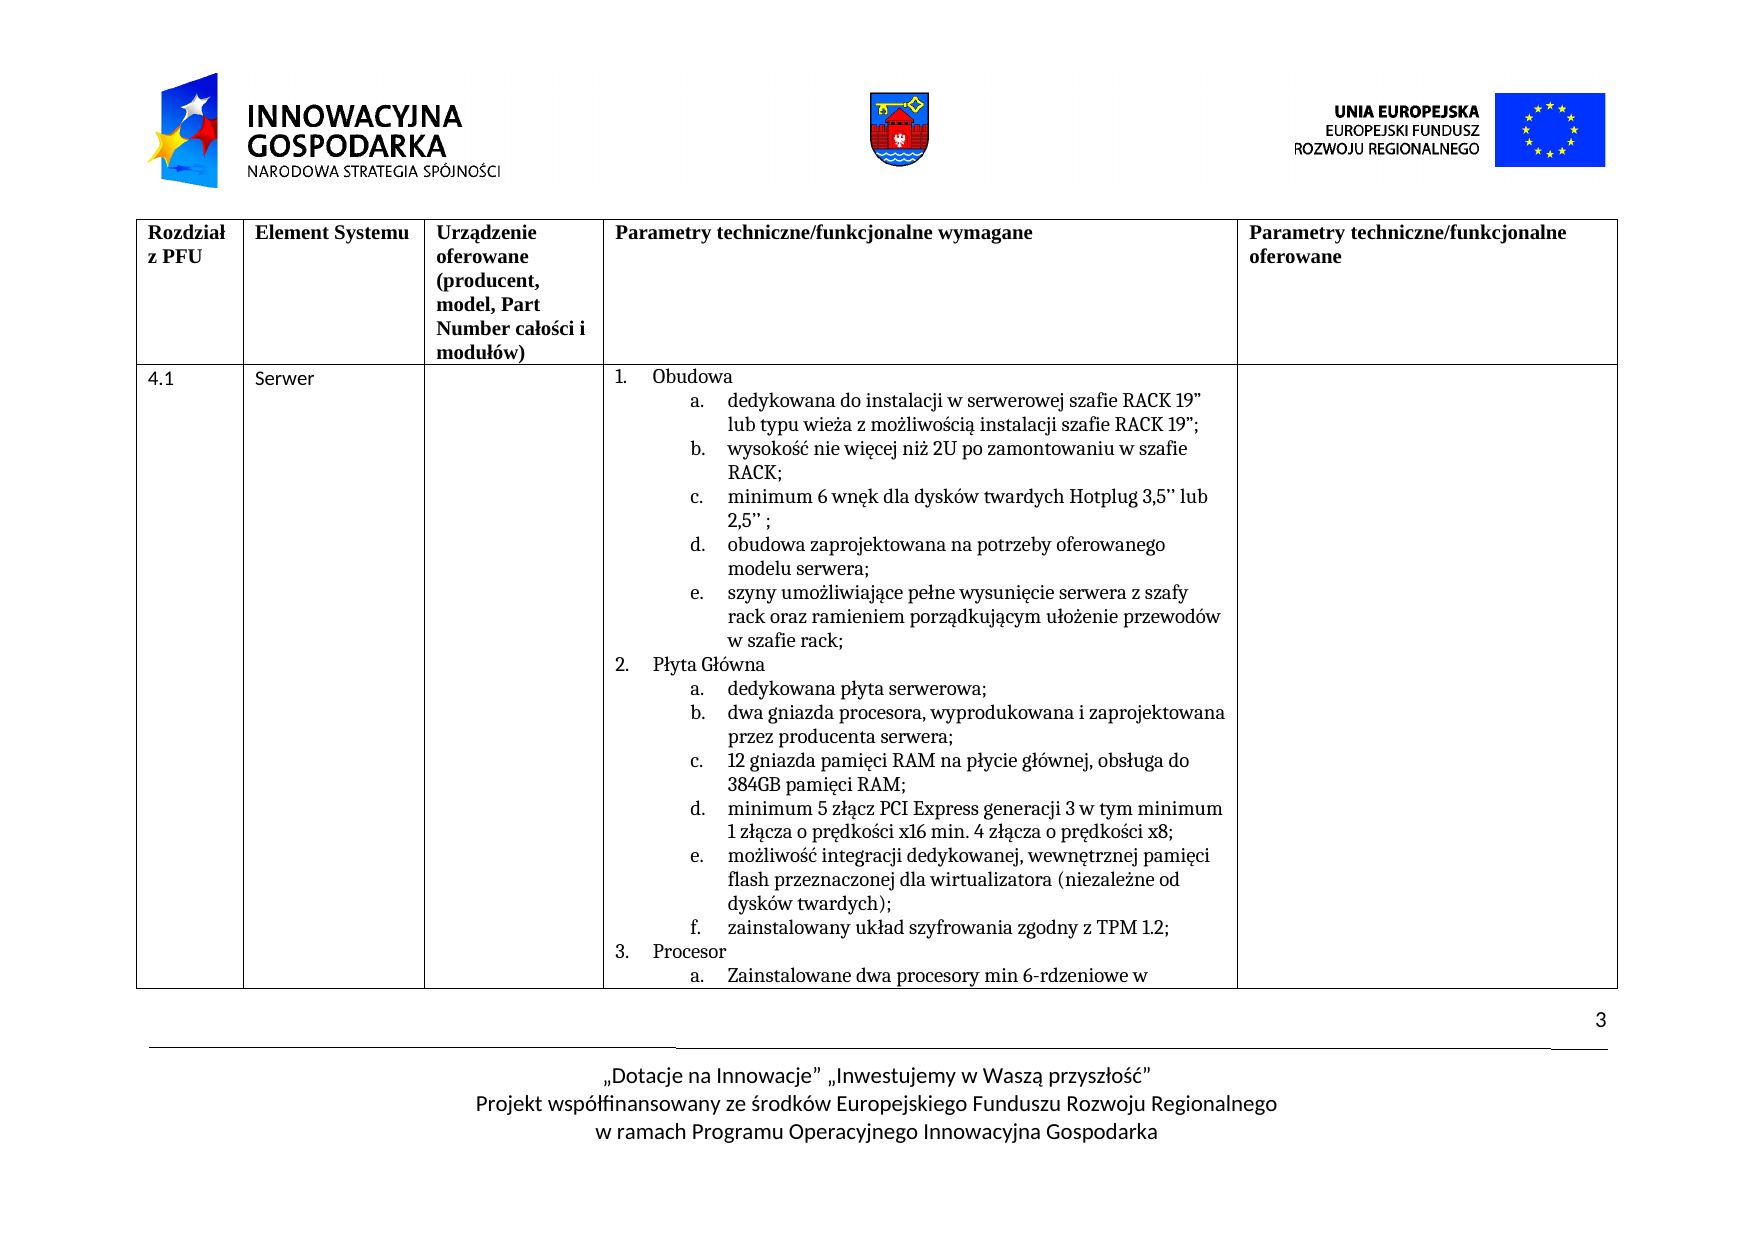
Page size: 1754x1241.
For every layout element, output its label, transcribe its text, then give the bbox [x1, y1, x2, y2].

table_header Parametry techniczne/funkcjonalne wymagane [604, 220, 1237, 364]
table_cell [425, 365, 603, 988]
picture [147, 73, 1606, 188]
table_cell 4.1 [137, 365, 243, 988]
table_cell [1238, 365, 1617, 988]
table_header Parametry techniczne/funkcjonalne oferowane [1238, 220, 1617, 364]
table_header Rozdział z PFU [137, 220, 243, 364]
table_header Urządzenie oferowane (producent, model, Part Number całości i modułów) [425, 220, 603, 364]
table_cell Serwer [244, 365, 424, 988]
table_header Element Systemu [244, 220, 424, 364]
